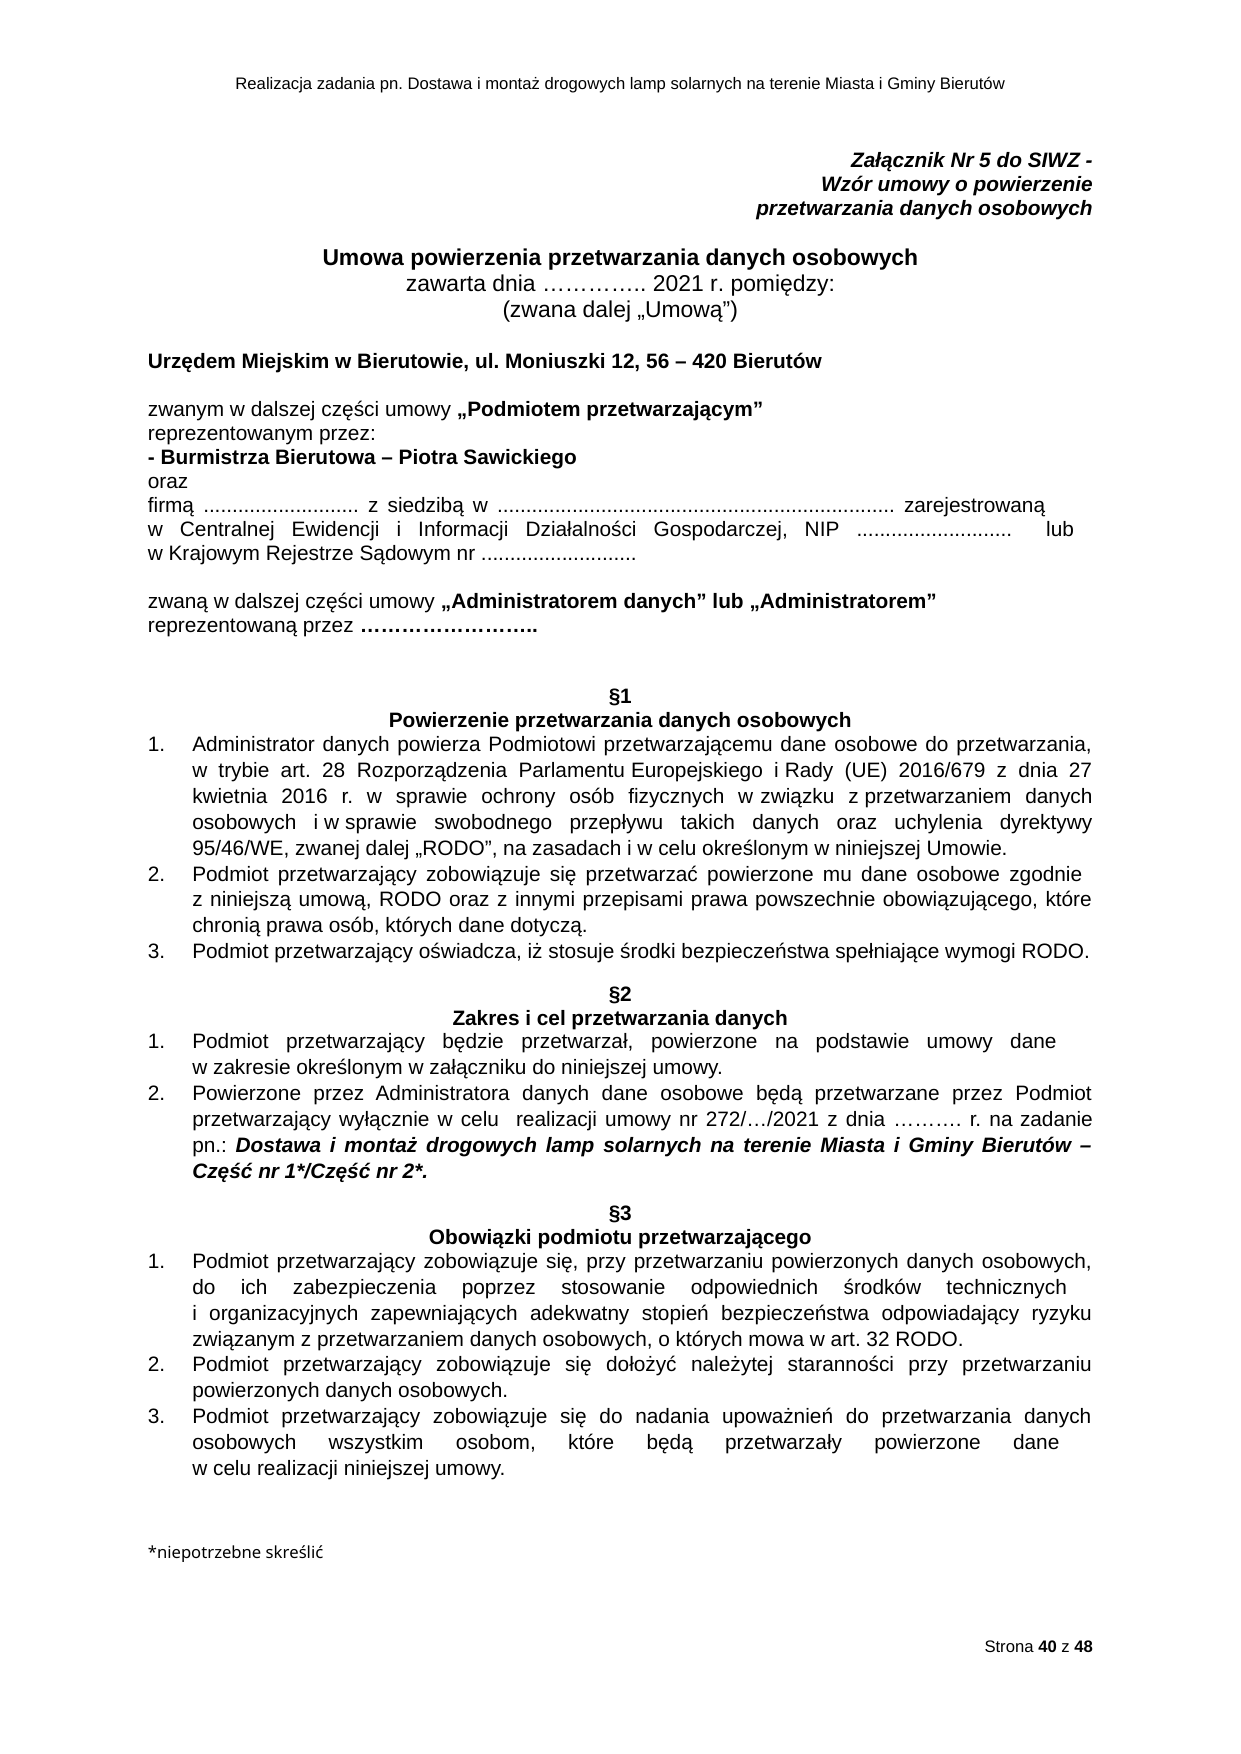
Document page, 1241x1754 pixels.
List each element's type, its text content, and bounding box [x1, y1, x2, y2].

text zawarta dnia ………….. 2021 r. pomiędzy: [148, 270, 1093, 296]
text §2 [148, 981, 1093, 1005]
text Obowiązki podmiotu przetwarzającego [148, 1225, 1093, 1249]
text firmą ........................... z siedzibą w ..................................................................... zarejestrowaną w Centralnej Ewidencji i Informacji Działalności Gospodarczej, NIP ........................... lub w Krajowym Rejestrze Sądowym nr ........................... [148, 493, 1093, 564]
list Administrator danych powierza Podmiotowi przetwarzającemu dane osobowe do przetwarzania, w trybie art. 28 Rozporządzenia Parlamentu Europejskiego i Rady (UE) 2016/679 z dnia 27 kwietnia 2016 r. w sprawie ochrony osób fizycznych w związku z przetwarzaniem danych osobowych i w sprawie swobodnego przepływu takich danych oraz uchylenia dyrektywy 95/46/WE, zwanej dalej „RODO”, na zasadach i w celu określonym w niniejszej Umowie. [148, 732, 1093, 859]
text (zwana dalej „Umową”) [148, 296, 1093, 322]
text §3 [148, 1201, 1093, 1225]
text Zakres i cel przetwarzania danych [148, 1005, 1093, 1029]
text - Burmistrza Bierutowa – Piotra Sawickiego [148, 445, 1093, 469]
list Podmiot przetwarzający zobowiązuje się, przy przetwarzaniu powierzonych danych osobowych, do ich zabezpieczenia poprzez stosowanie odpowiednich środków technicznych i organizacyjnych zapewniających adekwatny stopień bezpieczeństwa odpowiadający ryzyku związanym z przetwarzaniem danych osobowych, o których mowa w art. 32 RODO. [148, 1249, 1093, 1350]
text oraz [148, 469, 1093, 493]
subtitle Załącznik Nr 5 do SIWZ - [148, 148, 1093, 172]
text Umowa powierzenia przetwarzania danych osobowych [148, 243, 1093, 270]
list Podmiot przetwarzający oświadcza, iż stosuje środki bezpieczeństwa spełniające wymogi RODO. [148, 939, 1093, 963]
text reprezentowanym przez: [148, 421, 1093, 445]
subtitle Wzór umowy o powierzenie [148, 172, 1093, 196]
subtitle przetwarzania danych osobowych [148, 196, 1093, 219]
text Powierzenie przetwarzania danych osobowych [148, 708, 1093, 732]
text Urzędem Miejskim w Bierutowie, ul. Moniuszki 12, 56 – 420 Bierutów [148, 349, 1093, 373]
text *niepotrzebne skreślić [148, 1541, 1093, 1563]
text zwaną w dalszej części umowy „Administratorem danych” lub „Administratorem” [148, 588, 1093, 612]
list Powierzone przez Administratora danych dane osobowe będą przetwarzane przez Podmiot przetwarzający wyłącznie w celu realizacji umowy nr 272/…/2021 z dnia ………. r. na zadanie pn.: Dostawa i montaż drogowych lamp solarnych na terenie Miasta i Gminy Bierutów – Część nr 1*/Część nr 2*. [148, 1081, 1093, 1182]
text reprezentowaną przez …………………….. [148, 612, 1093, 636]
list Podmiot przetwarzający zobowiązuje się przetwarzać powierzone mu dane osobowe zgodnie z niniejszą umową, RODO oraz z innymi przepisami prawa powszechnie obowiązującego, które chronią prawa osób, których dane dotyczą. [148, 861, 1093, 937]
list Podmiot przetwarzający zobowiązuje się dołożyć należytej staranności przy przetwarzaniu powierzonych danych osobowych. [148, 1352, 1093, 1402]
list Podmiot przetwarzający zobowiązuje się do nadania upoważnień do przetwarzania danych osobowych wszystkim osobom, które będą przetwarzały powierzone dane w celu realizacji niniejszej umowy. [148, 1404, 1093, 1479]
text §1 [148, 684, 1093, 708]
text zwanym w dalszej części umowy „Podmiotem przetwarzającym” [148, 397, 1093, 421]
list Podmiot przetwarzający będzie przetwarzał, powierzone na podstawie umowy dane w zakresie określonym w załączniku do niniejszej umowy. [148, 1029, 1093, 1079]
